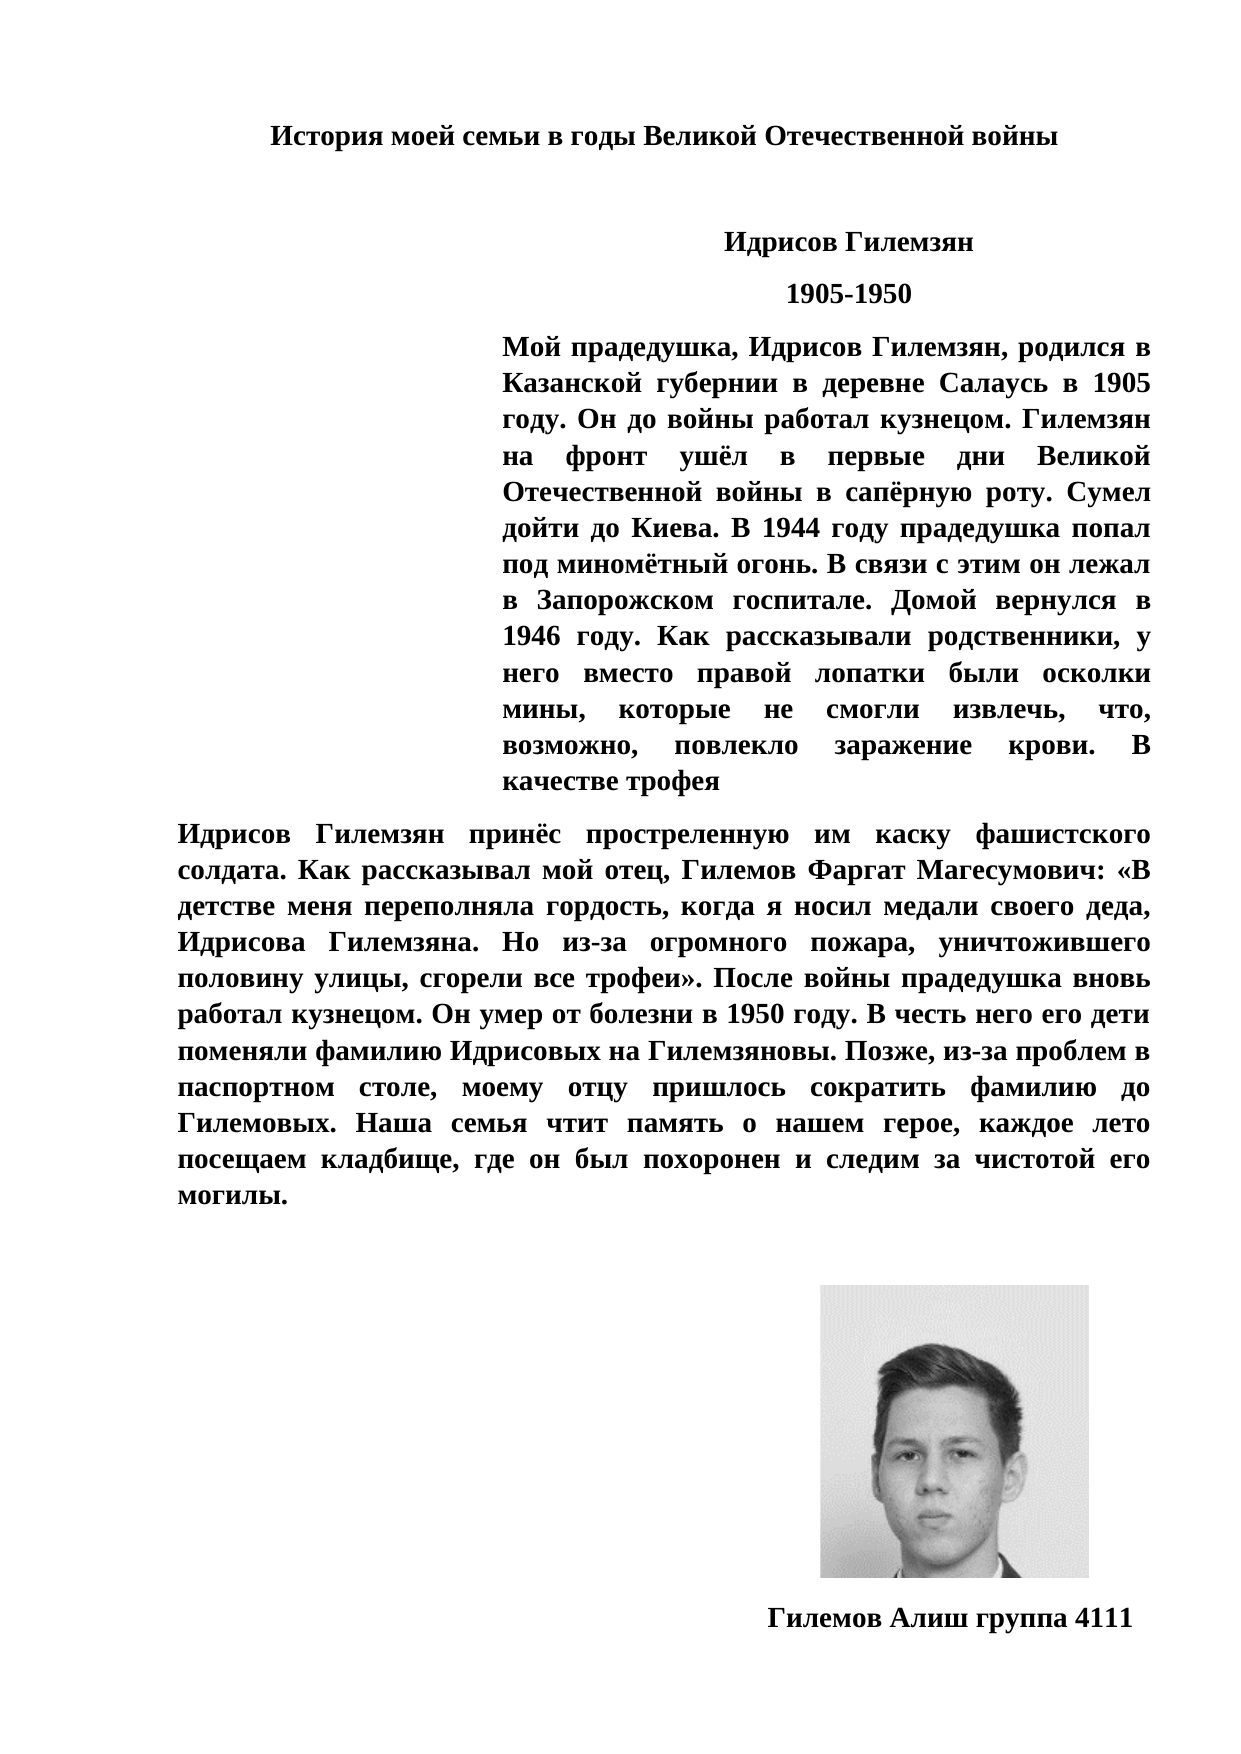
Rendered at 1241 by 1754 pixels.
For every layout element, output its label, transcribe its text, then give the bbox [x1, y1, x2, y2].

text История моей семьи в годы Великой Отечественной войны [177, 118, 1152, 152]
text 1905-1950 [546, 277, 1152, 310]
text Мой прадедушка, Идрисов Гилемзян, родился в Казанской губернии в деревне Салаусь в 1905 году. Он до войны работал кузнецом. Гилемзян на фронт ушёл в первые дни Великой Отечественной войны в сапёрную роту. Сумел дойти до Киева. В 1944 году прадедушка попал под миномётный огонь. В связи с этим он лежал в Запорожском госпитале. Домой вернулся в 1946 году. Как рассказывали родственники, у него вместо правой лопатки были осколки мины, которые не смогли извлечь, что, возможно, повлекло заражение крови. В качестве трофея [502, 329, 1152, 797]
text Идрисов Гилемзян [546, 224, 1152, 257]
text Гилемов Алиш группа 4111 [767, 1600, 1152, 1633]
picture [820, 1285, 1089, 1578]
text Идрисов Гилемзян принёс простреленную им каску фашистского солдата. Как рассказывал мой отец, Гилемов Фаргат Магесумович: «В детстве меня переполняла гордость, когда я носил медали своего деда, Идрисова Гилемзяна. Но из-за огромного пожара, уничтожившего половину улицы, сгорели все трофеи». После войны прадедушка вновь работал кузнецом. Он умер от болезни в 1950 году. В честь него его дети поменяли фамилию Идрисовых на Гилемзяновы. Позже, из-за проблем в паспортном столе, моему отцу пришлось сократить фамилию до Гилемовых. Наша семья чтит память о нашем герое, каждое лето посещаем кладбище, где он был похоронен и следим за чистотой его могилы. [177, 816, 1152, 1211]
